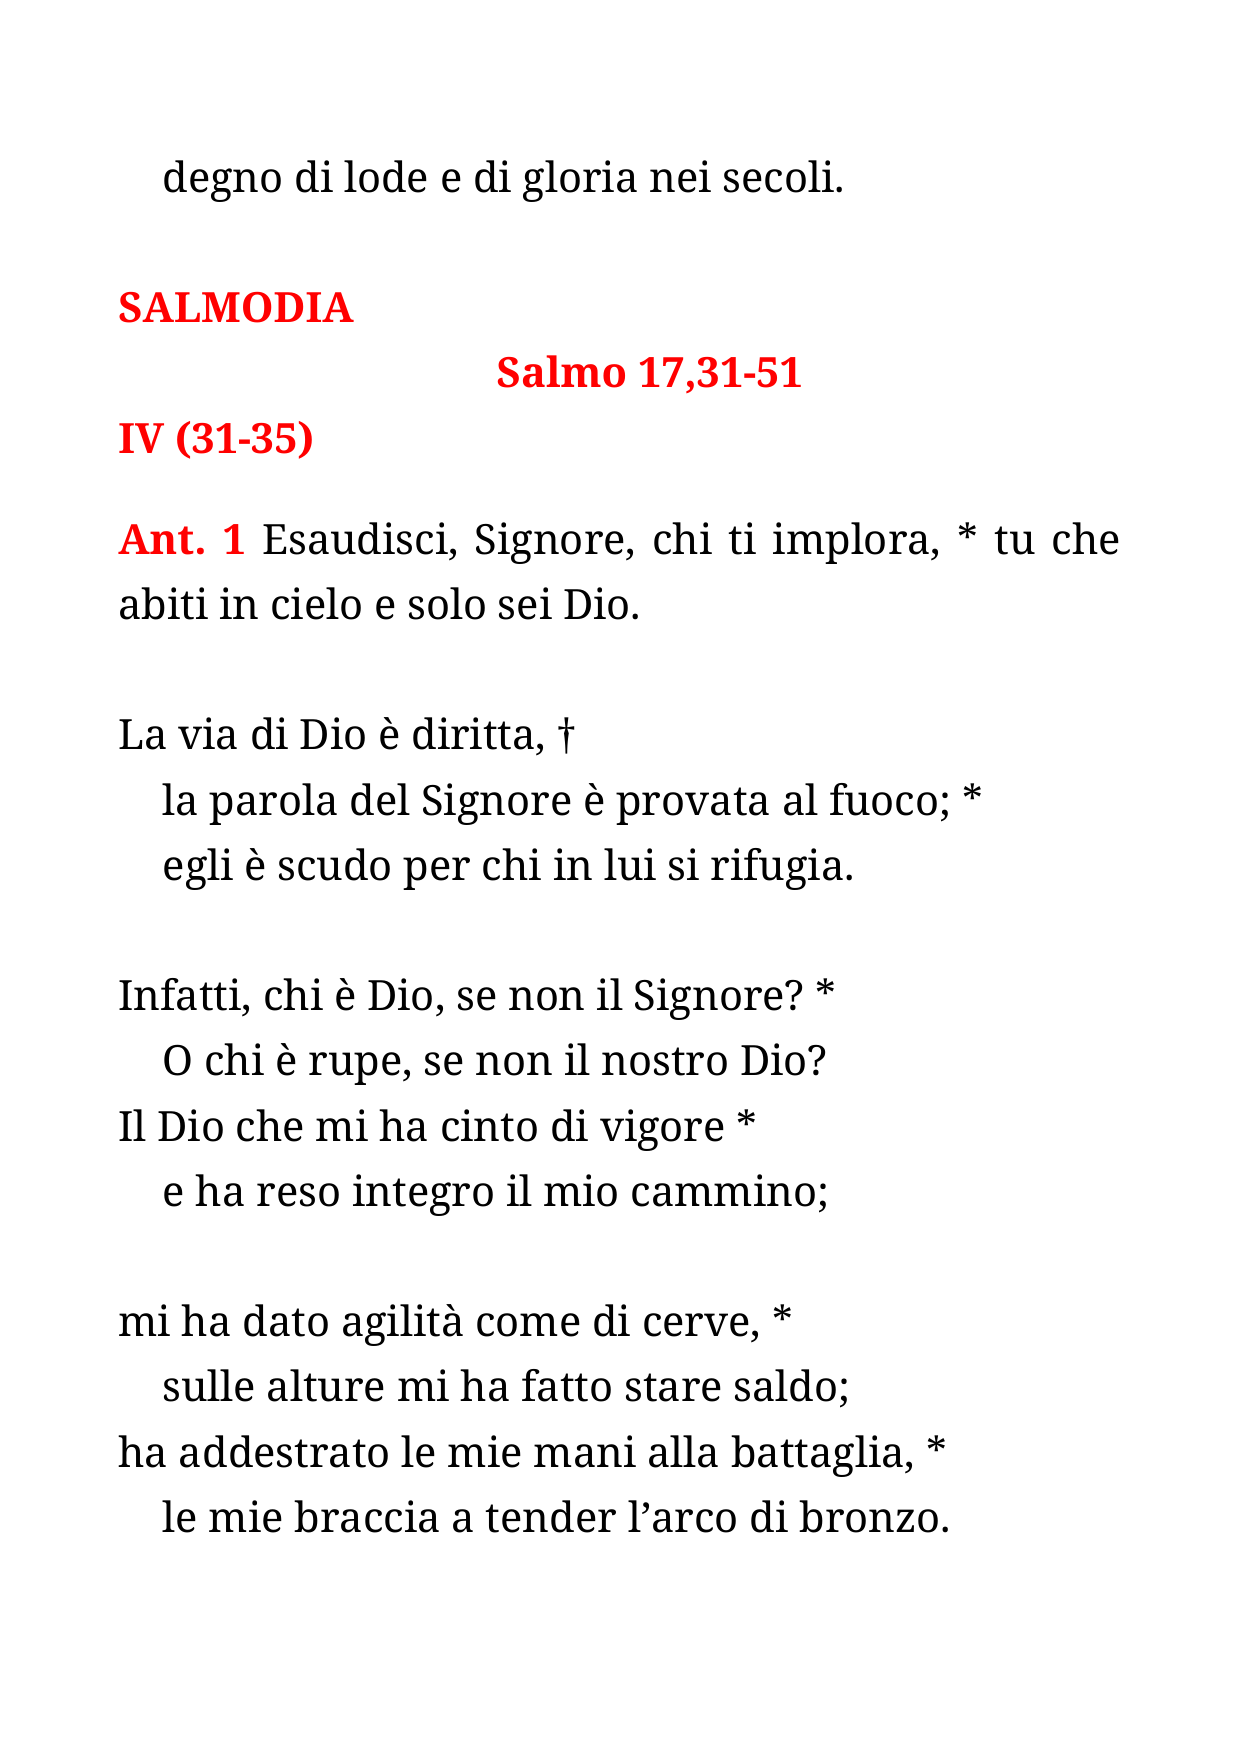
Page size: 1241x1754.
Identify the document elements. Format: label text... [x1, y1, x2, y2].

text le mie braccia a tender l’arco di bronzo. [118, 1488, 1122, 1544]
text IV (31-35) [118, 408, 1122, 465]
text Infatti, chi è Dio, se non il Signore? * [118, 966, 1122, 1023]
text Il Dio che mi ha cinto di vigore * [118, 1096, 1122, 1153]
text La via di Dio è diritta, † [118, 705, 1122, 762]
text O chi è rupe, se non il nostro Dio? [118, 1031, 1122, 1088]
text Salmo 17,31-51 [118, 343, 1122, 400]
text egli è scudo per chi in lui si rifugia. [118, 836, 1122, 892]
text ha addestrato le mie mani alla battaglia, * [118, 1422, 1122, 1479]
text Ant. 1 Esaudisci, Signore, chi ti implora, * tu che abiti in cielo e solo sei Dio. [118, 509, 1122, 632]
text sulle alture mi ha fatto stare saldo; [118, 1357, 1122, 1414]
text degno di lode e di gloria nei secoli. [118, 148, 1122, 204]
text SALMODIA [118, 278, 1122, 335]
text mi ha dato agilità come di cerve, * [118, 1292, 1122, 1349]
text e ha reso integro il mio cammino; [118, 1162, 1122, 1218]
text la parola del Signore è provata al fuoco; * [118, 770, 1122, 827]
